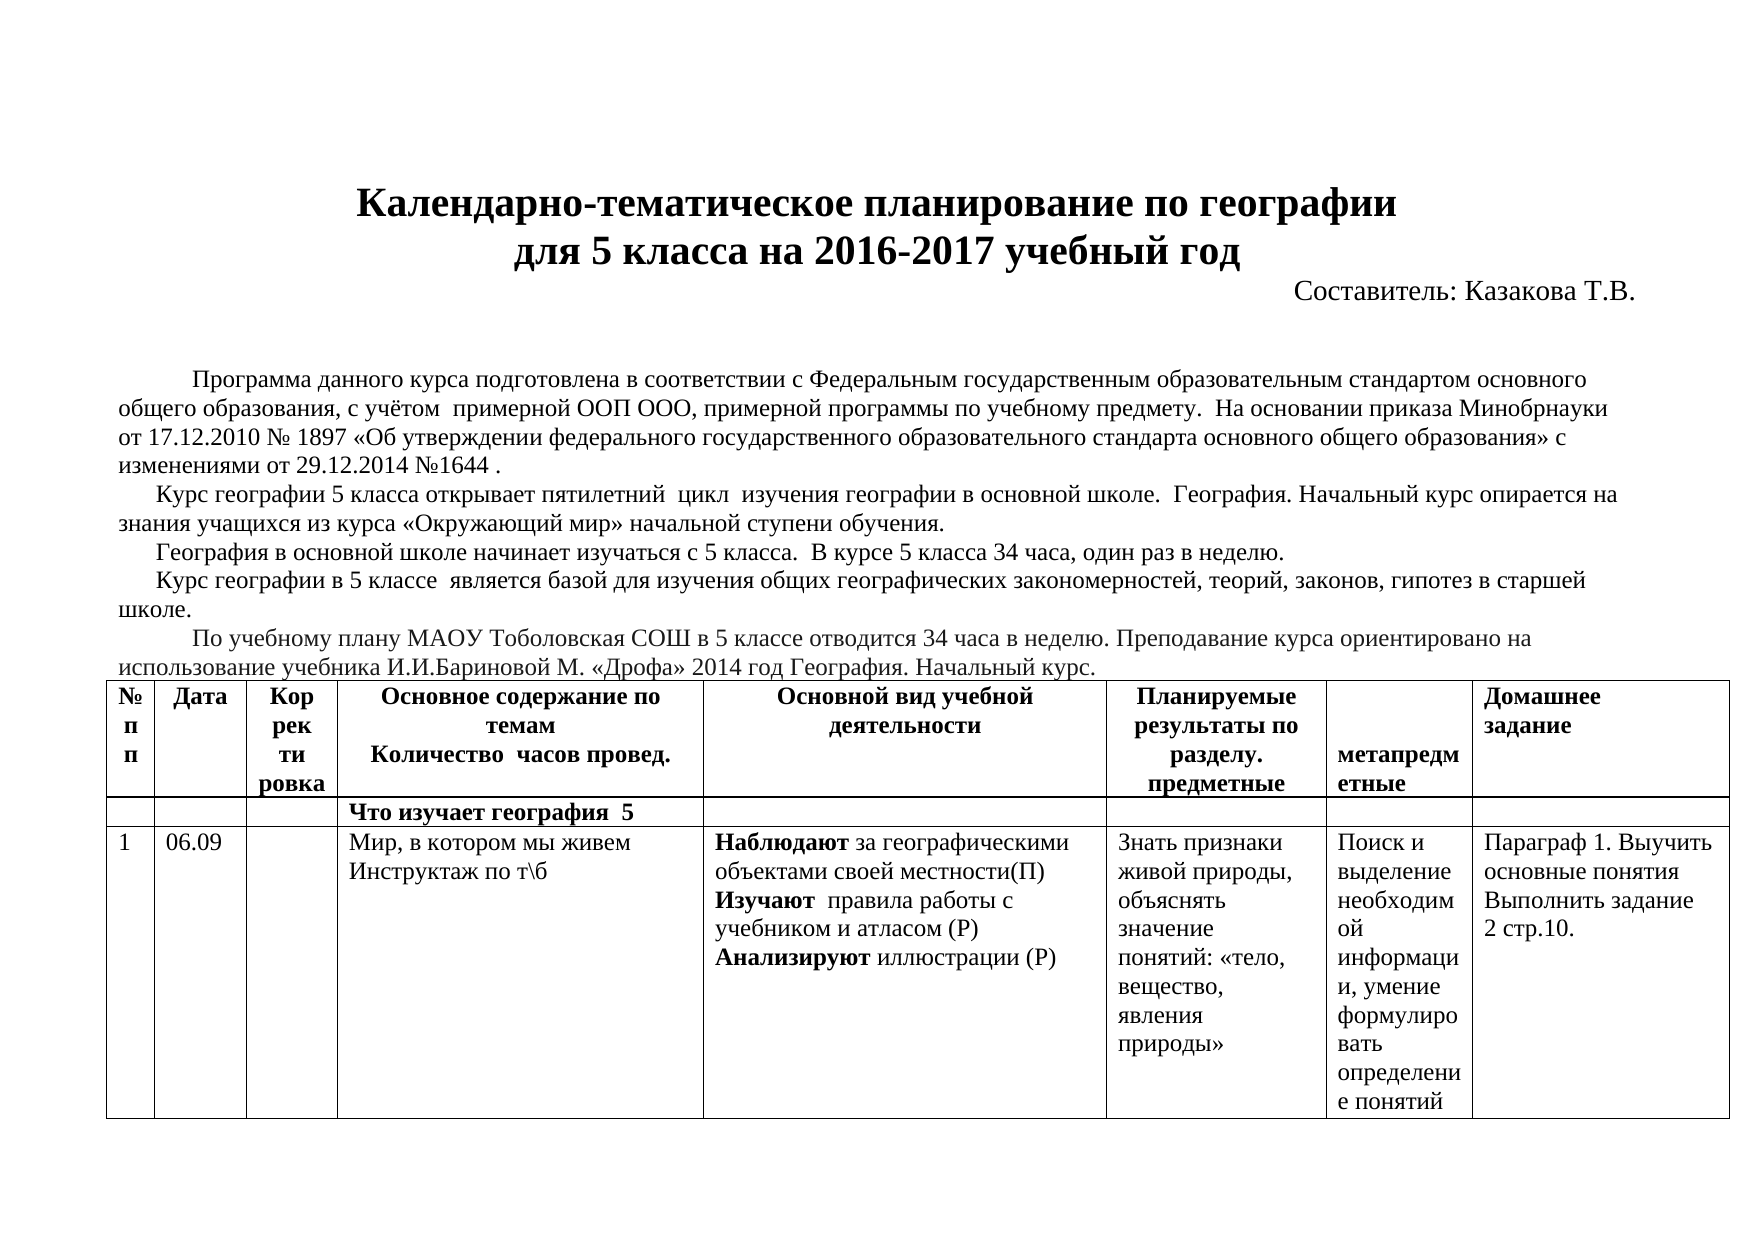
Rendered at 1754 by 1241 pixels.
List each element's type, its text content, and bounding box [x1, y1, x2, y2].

table_cell [155, 798, 246, 826]
text Курс географии 5 класса открывает пятилетний цикл изучения географии в основной школе. География. Начальный курс опирается на знания учащихся из курса «Окружающий мир» начальной ступени обучения. [118, 479, 1636, 537]
text Программа данного курса подготовлена в соответствии с Федеральным государственным образовательным стандартом основного общего образования, с учётом примерной ООП ООО, примерной программы по учебному предмету. На основании приказа Минобрнауки от 17.12.2010 № 1897 «Об утверждении федерального государственного образовательного стандарта основного общего образования» с изменениями от 29.12.2014 №1644 . [118, 364, 1636, 479]
text Составитель: Казакова Т.В. [118, 273, 1636, 307]
table_cell [1473, 798, 1729, 826]
table_cell Мир, в котором мы живем Инструктаж по т\б [338, 827, 703, 1118]
text для 5 класса на 2016-2017 учебный год [118, 225, 1636, 273]
text По учебному плану МАОУ Тоболовская СОШ в 5 классе отводится 34 часа в неделю. Преподавание курса ориентировано на использование учебника И.И.Бариновой М. «Дрофа» 2014 год География. Начальный курс. [118, 623, 1636, 680]
table_cell 1 [107, 827, 154, 1118]
table_cell Поиск и выделение необходимой информации, умение формулировать определение понятий [1327, 827, 1472, 1118]
table_cell [107, 798, 154, 826]
table_header Основное содержание по темам Количество часов провед. [338, 681, 703, 796]
table_cell 06.09 [155, 827, 246, 1118]
table_cell Что изучает география 5 [338, 798, 703, 826]
table_cell [704, 798, 1106, 826]
table_cell Параграф 1. Выучить основные понятия Выполнить задание 2 стр.10. [1473, 827, 1729, 1118]
table_header №пп [107, 681, 154, 796]
table_cell Наблюдают за географическими объектами своей местности(П) Изучают правила работы с учебником и атласом (Р) Анализируют иллюстрации (Р) [704, 827, 1106, 1118]
table_header метапредметные [1327, 681, 1472, 796]
table_header Основной вид учебной деятельности [704, 681, 1106, 796]
table_header Кор рек ти ровка [247, 681, 337, 796]
table_cell [247, 798, 337, 826]
table_cell [247, 827, 337, 1118]
table_cell [1327, 798, 1472, 826]
table_header Планируемые результаты по разделу. предметные [1107, 681, 1326, 796]
table_cell [1107, 798, 1326, 826]
text Курс географии в 5 классе является базой для изучения общих географических закономерностей, теорий, законов, гипотез в старшей школе. [118, 565, 1636, 623]
text География в основной школе начинает изучаться с 5 класса. В курсе 5 класса 34 часа, один раз в неделю. [118, 537, 1636, 565]
table_header Домашнее задание [1473, 681, 1729, 796]
text Календарно-тематическое планирование по географии [118, 177, 1636, 225]
table_header Дата [155, 681, 246, 796]
table_cell Знать признаки живой природы, объяснять значение понятий: «тело, вещество, явления природы» [1107, 827, 1326, 1118]
